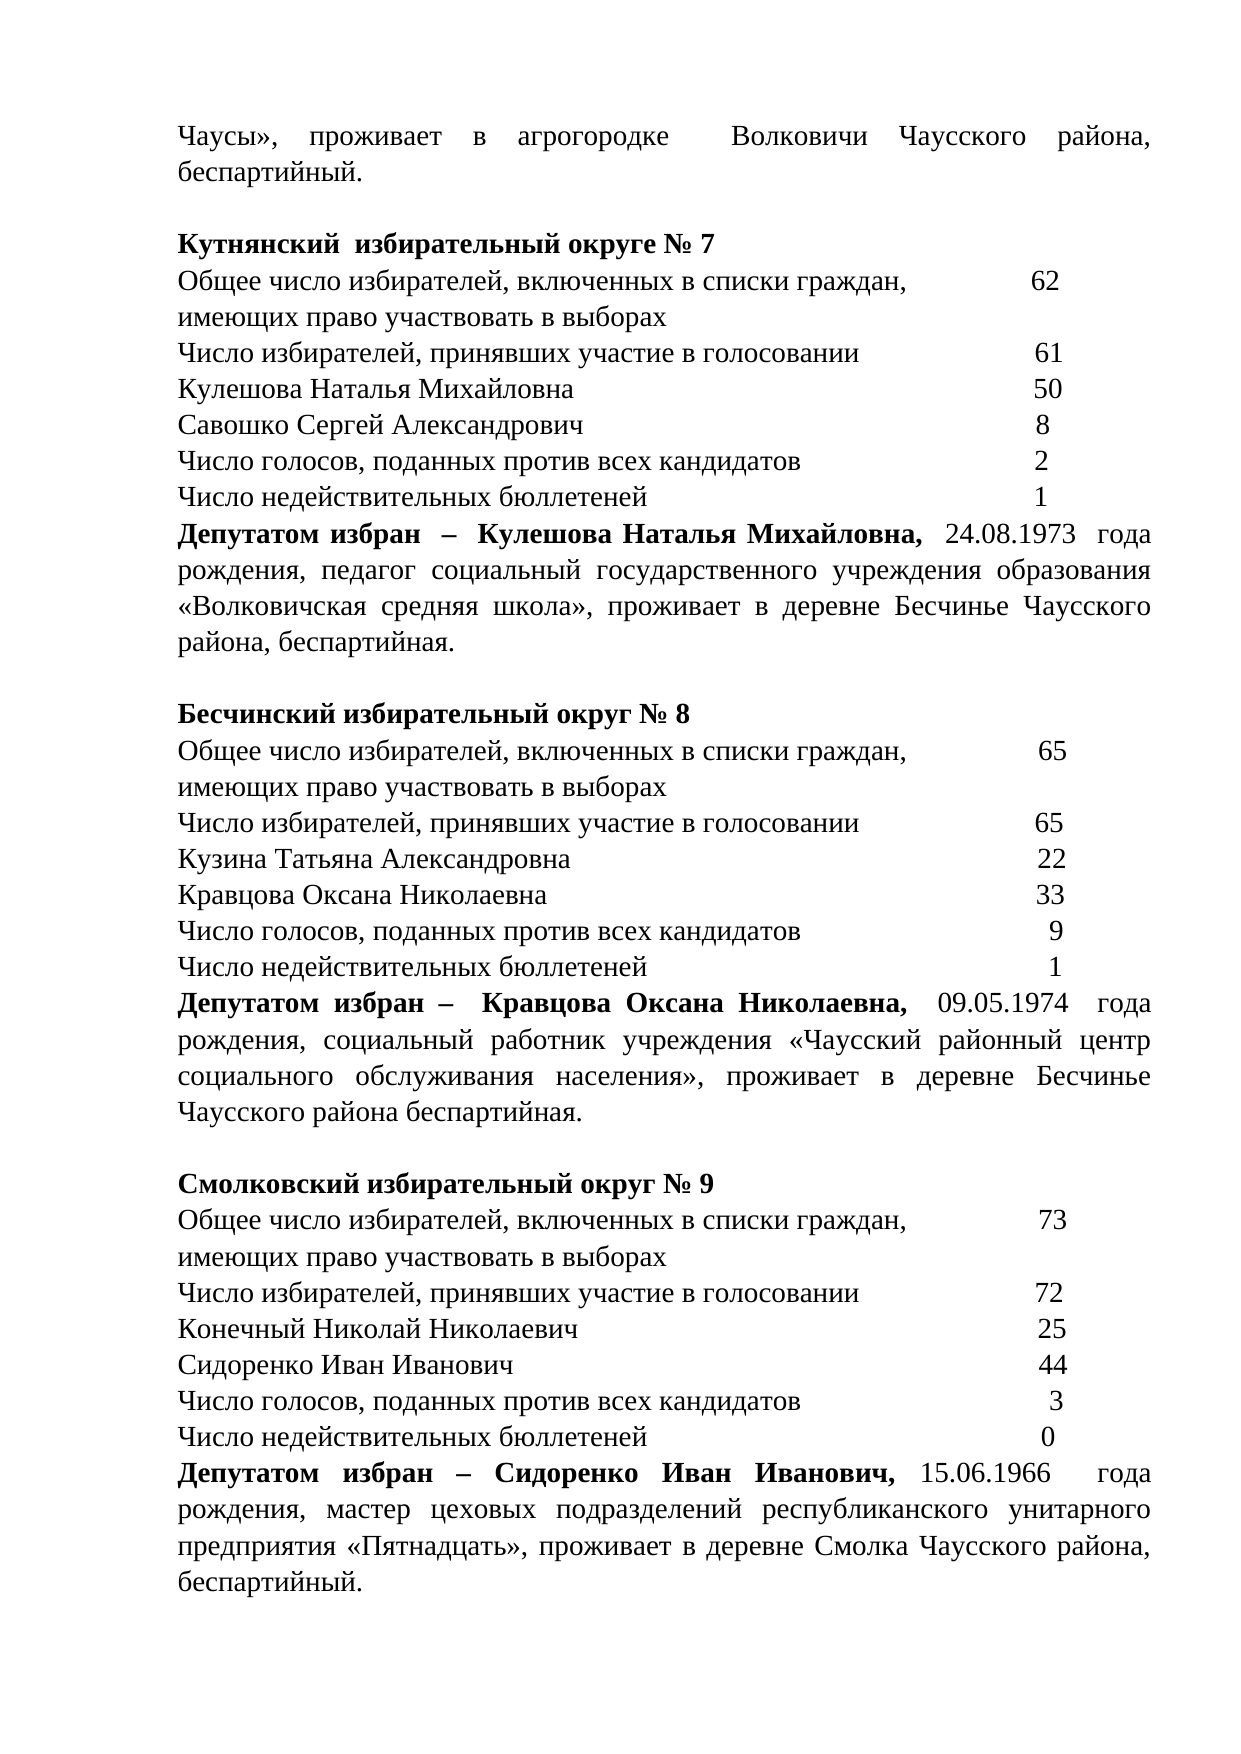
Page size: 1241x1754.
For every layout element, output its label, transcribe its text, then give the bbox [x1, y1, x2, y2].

text Общее число избирателей, включенных в списки граждан, 73 [177, 1202, 1152, 1236]
text имеющих право участвовать в выборах [177, 769, 1152, 802]
text Число недействительных бюллетеней 0 [177, 1419, 1152, 1453]
text Число голосов, поданных против всех кандидатов 3 [177, 1383, 1152, 1417]
text Число недействительных бюллетеней 1 [177, 949, 1152, 983]
text имеющих право участвовать в выборах [177, 299, 1152, 332]
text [177, 118, 1152, 188]
text Кравцова Оксана Николаевна 33 [177, 877, 1152, 911]
text Число голосов, поданных против всех кандидатов 2 [177, 443, 1152, 477]
text Сидоренко Иван Иванович 44 [177, 1347, 1152, 1381]
text Депутатом избран – Сидоренко Иван Иванович, 15.06.1966 года рождения, мастер цеховых подразделений республиканского унитарного предприятия «Пятнадцать», проживает в деревне Смолка Чаусского района, беспартийный. [177, 1456, 1152, 1597]
text Савошко Сергей Александрович 8 [177, 407, 1152, 441]
text Общее число избирателей, включенных в списки граждан, 62 [177, 263, 1152, 296]
text Число голосов, поданных против всех кандидатов 9 [177, 913, 1152, 947]
text Общее число избирателей, включенных в списки граждан, 65 [177, 733, 1152, 766]
text Число недействительных бюллетеней 1 [177, 479, 1152, 513]
text Депутатом избран – Кулешова Наталья Михайловна, 24.08.1973 года рождения, педагог социальный государственного учреждения образования «Волковичская средняя школа», проживает в деревне Бесчинье Чаусского района, беспартийная. [177, 516, 1152, 658]
text Кулешова Наталья Михайловна 50 [177, 371, 1152, 405]
text имеющих право участвовать в выборах [177, 1239, 1152, 1272]
text Число избирателей, принявших участие в голосовании 65 [177, 805, 1152, 838]
text Число избирателей, принявших участие в голосовании 61 [177, 335, 1152, 368]
text Конечный Николай Николаевич 25 [177, 1311, 1152, 1344]
text Кузина Татьяна Александровна 22 [177, 841, 1152, 874]
text Депутатом избран – Кравцова Оксана Николаевна, 09.05.1974 года рождения, социальный работник учреждения «Чаусский районный центр социального обслуживания населения», проживает в деревне Бесчинье Чаусского района беспартийная. [177, 986, 1152, 1128]
text Кутнянский избирательный округе № 7 [177, 227, 1152, 260]
text Бесчинский избирательный округ № 8 [177, 696, 1152, 730]
text Число избирателей, принявших участие в голосовании 72 [177, 1275, 1152, 1308]
text Смолковский избирательный округ № 9 [177, 1166, 1152, 1200]
